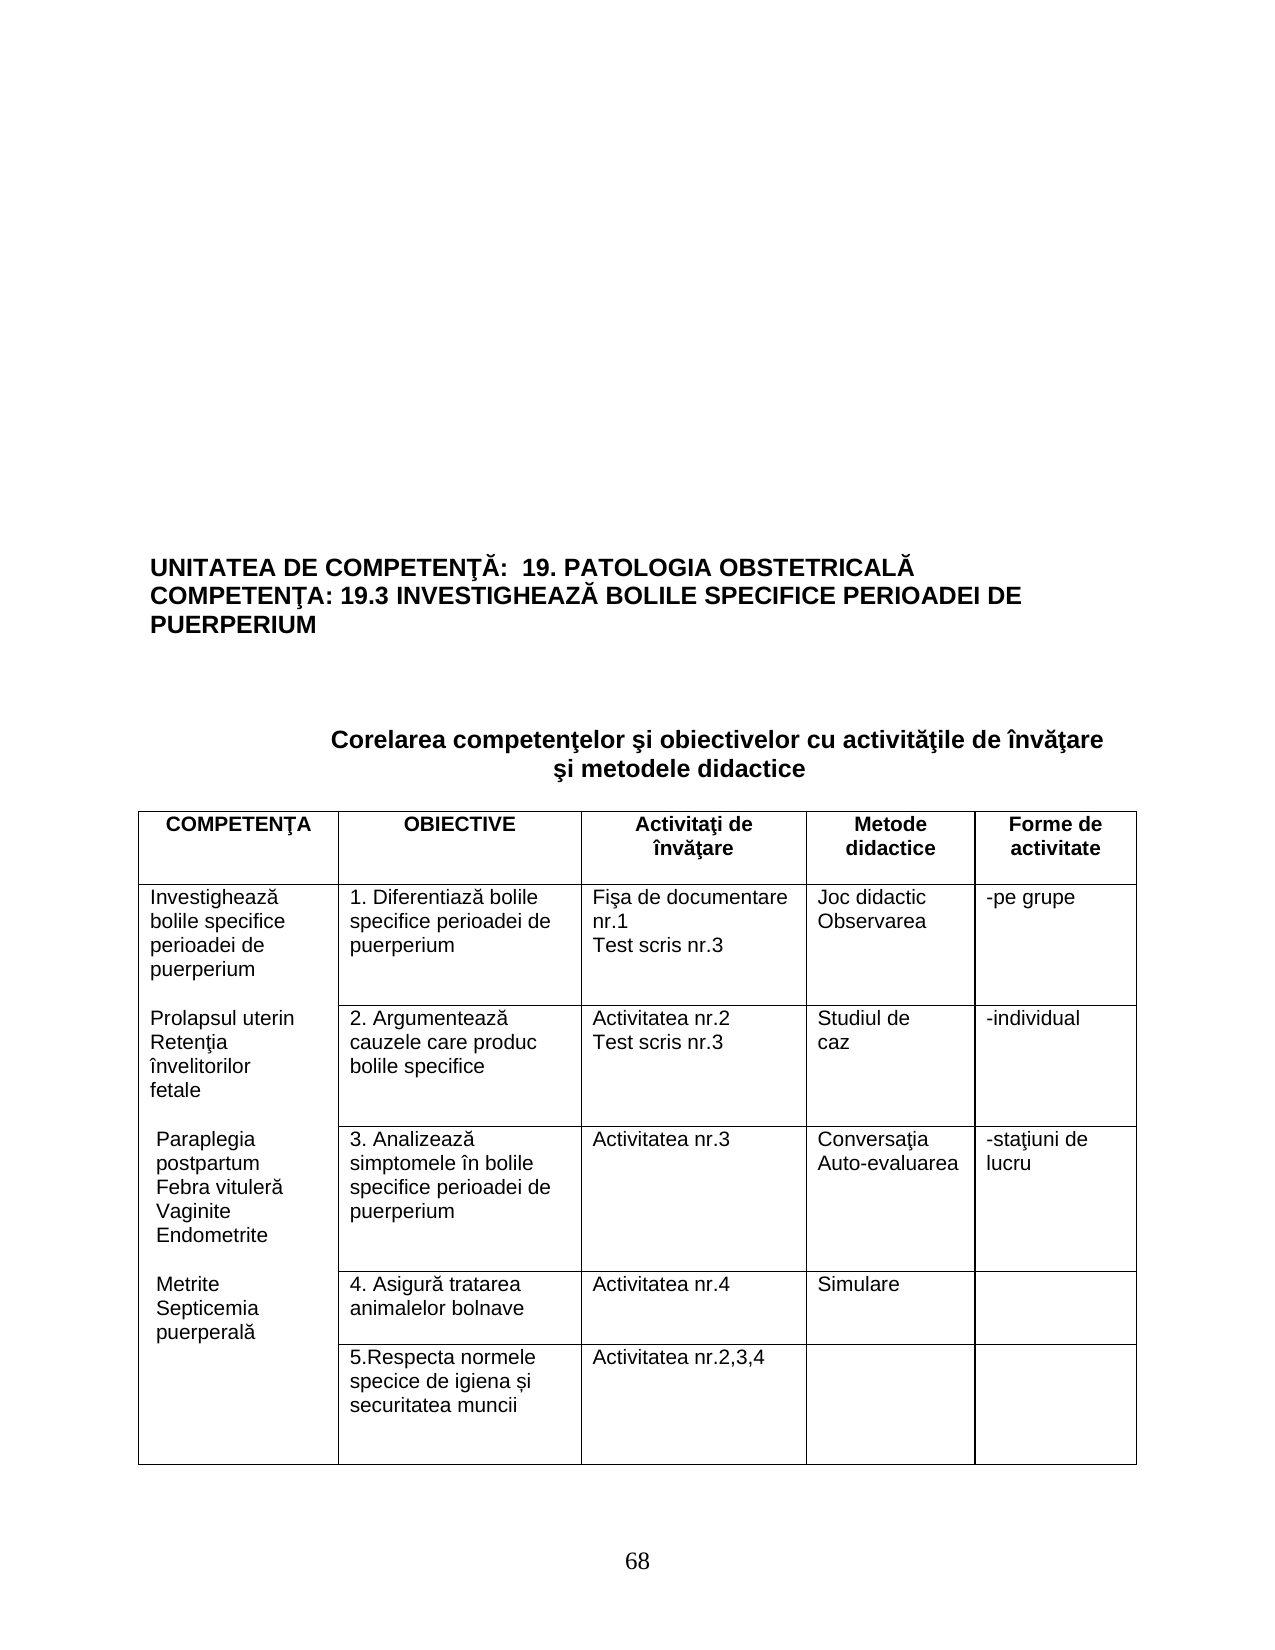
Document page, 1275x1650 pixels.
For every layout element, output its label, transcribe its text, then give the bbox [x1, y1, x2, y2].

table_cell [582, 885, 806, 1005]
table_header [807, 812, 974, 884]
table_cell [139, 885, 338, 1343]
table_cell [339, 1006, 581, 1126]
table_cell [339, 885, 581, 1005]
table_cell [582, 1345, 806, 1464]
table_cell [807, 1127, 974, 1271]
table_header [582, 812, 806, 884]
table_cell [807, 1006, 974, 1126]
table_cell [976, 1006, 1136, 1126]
text Corelarea competenţelor şi obiectivelor cu activităţile de învăţare [150, 725, 1125, 754]
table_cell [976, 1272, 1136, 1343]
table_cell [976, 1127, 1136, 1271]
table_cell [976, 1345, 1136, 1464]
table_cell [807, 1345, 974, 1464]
text şi metodele didactice [150, 754, 1125, 782]
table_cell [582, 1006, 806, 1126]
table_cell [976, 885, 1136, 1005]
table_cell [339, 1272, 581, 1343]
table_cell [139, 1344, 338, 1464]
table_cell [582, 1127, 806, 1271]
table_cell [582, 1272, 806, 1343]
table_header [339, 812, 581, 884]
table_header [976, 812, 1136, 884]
text UNITATEA DE COMPETENŢĂ: 19. PATOLOGIA OBSTETRICALĂ [150, 552, 1125, 581]
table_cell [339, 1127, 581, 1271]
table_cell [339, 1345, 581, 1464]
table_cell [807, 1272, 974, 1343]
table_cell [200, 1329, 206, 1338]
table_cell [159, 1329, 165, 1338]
text COMPETENŢA: 19.3 INVESTIGHEAZĂ BOLILE SPECIFICE PERIOADEI DE PUERPERIUM [150, 581, 1125, 639]
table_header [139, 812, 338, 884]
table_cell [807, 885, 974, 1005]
